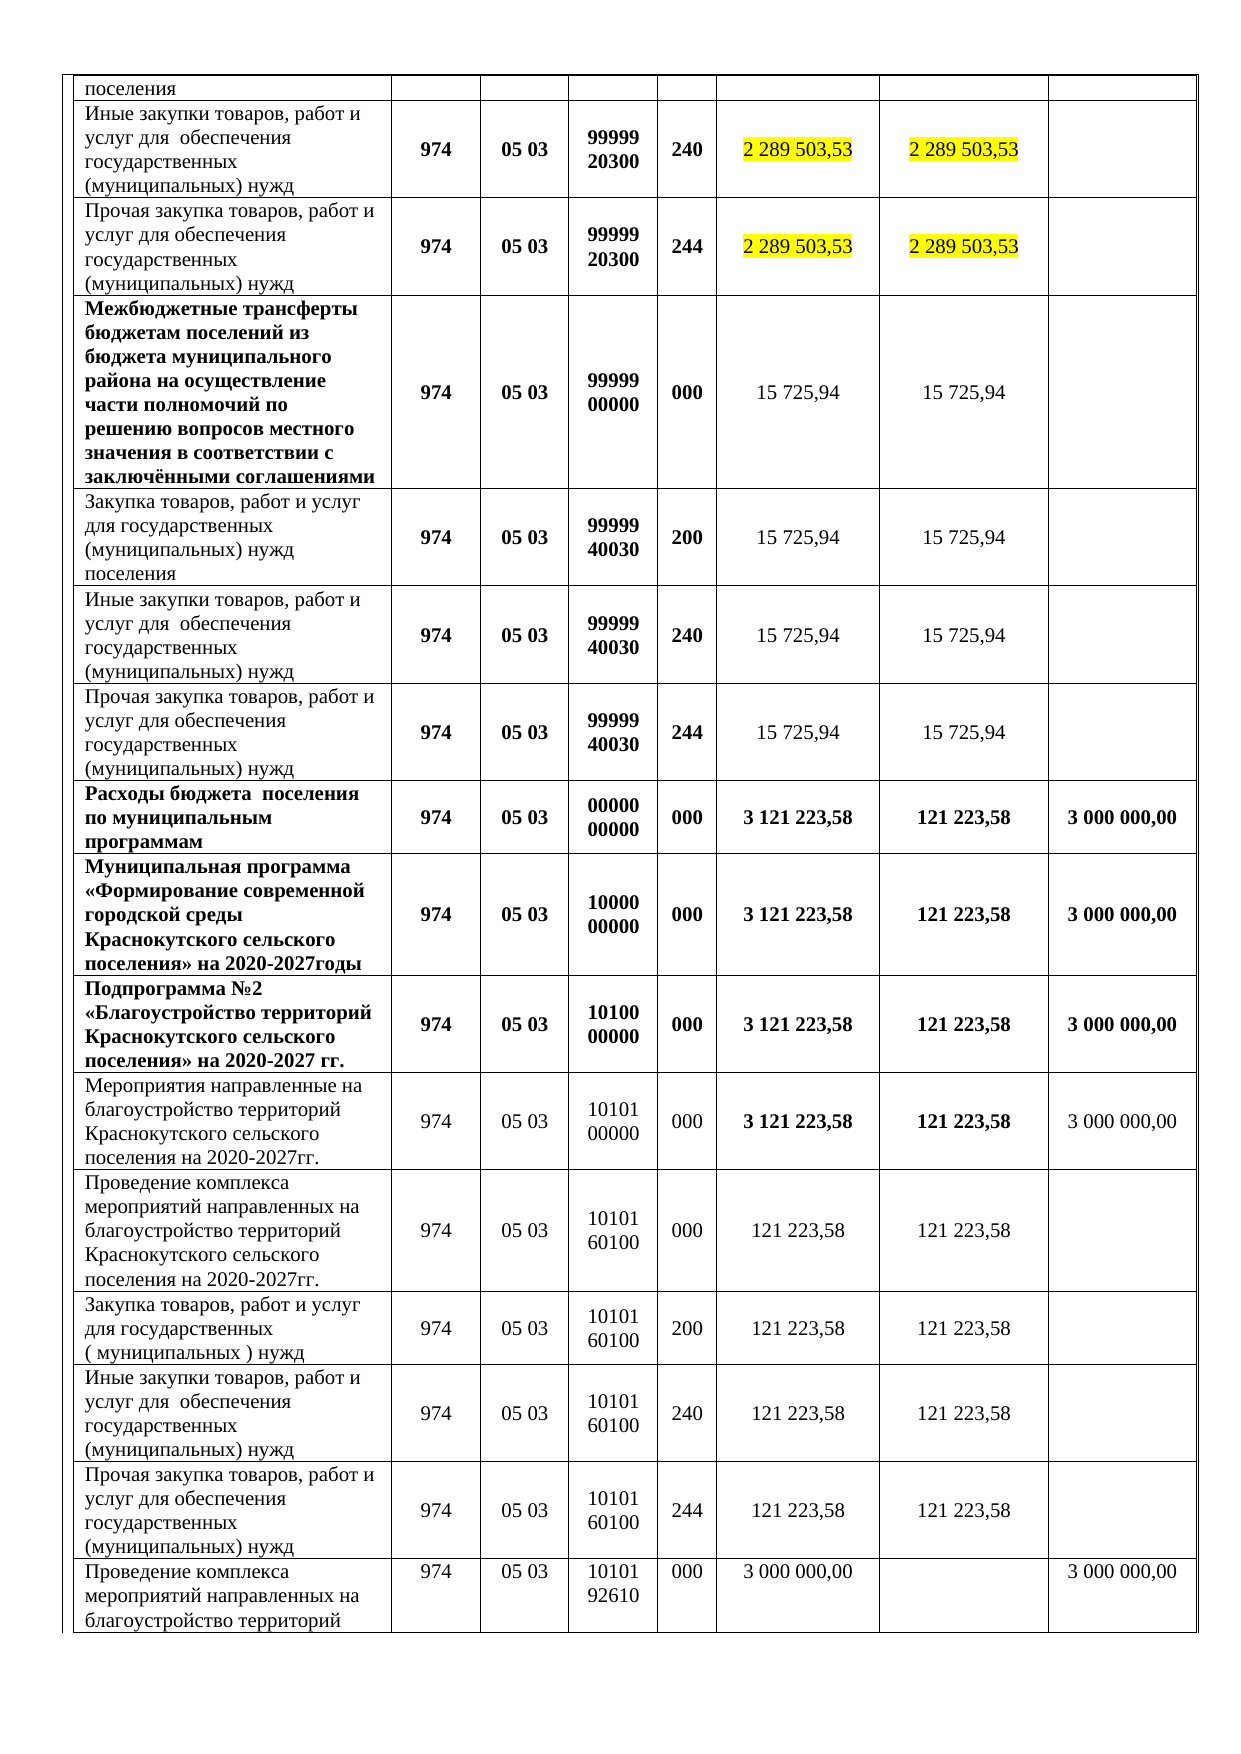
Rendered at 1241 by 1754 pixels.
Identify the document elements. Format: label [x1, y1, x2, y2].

table_header [63, 75, 73, 1633]
